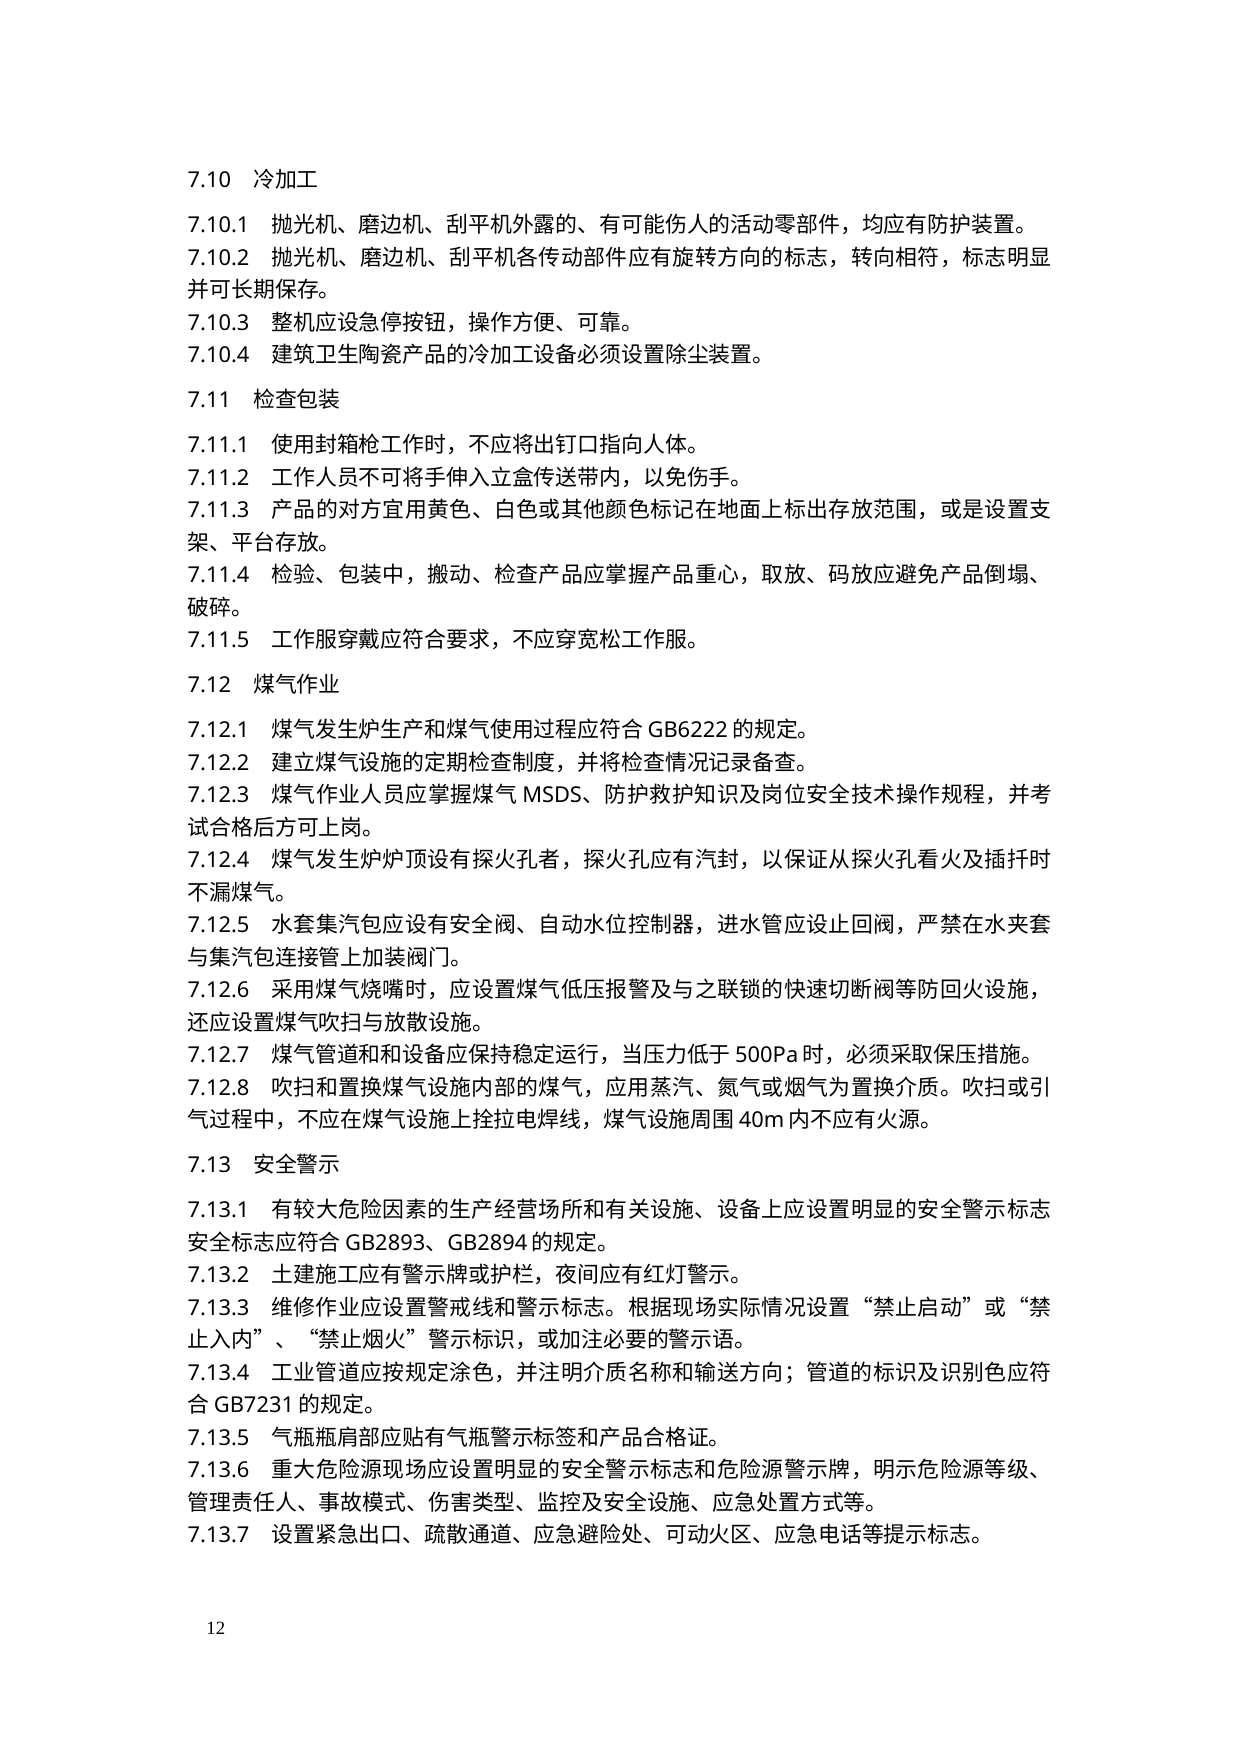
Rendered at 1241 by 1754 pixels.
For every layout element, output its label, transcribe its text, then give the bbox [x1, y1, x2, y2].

list 使用封箱枪工作时，不应将出钉口指向人体。 [187, 427, 1053, 459]
list 气瓶瓶肩部应贴有气瓶警示标签和产品合格证。 [187, 1419, 1053, 1452]
list 煤气发生炉炉顶设有探火孔者，探火孔应有汽封，以保证从探火孔看火及插扦时不漏煤气。 [187, 842, 1053, 907]
list 吹扫和置换煤气设施内部的煤气，应用蒸汽、氮气或烟气为置换介质。吹扫或引气过程中，不应在煤气设施上拴拉电焊线，煤气设施周围40m内不应有火源。 [187, 1069, 1053, 1134]
list 土建施工应有警示牌或护栏，夜间应有红灯警示。 [187, 1257, 1053, 1289]
list 有较大危险因素的生产经营场所和有关设施、设备上应设置明显的安全警示标志。安全标志应符合GB2893、GB2894的规定。 [187, 1192, 1053, 1257]
list 建筑卫生陶瓷产品的冷加工设备必须设置除尘装置。 [187, 337, 1053, 369]
list 设置紧急出口、疏散通道、应急避险处、可动火区、应急电话等提示标志。 [187, 1517, 1053, 1549]
list 工业管道应按规定涂色，并注明介质名称和输送方向；管道的标识及识别色应符合GB7231的规定。 [187, 1354, 1053, 1419]
list 维修作业应设置警戒线和警示标志。根据现场实际情况设置“禁止启动”或“禁止入内”、“禁止烟火”警示标识，或加注必要的警示语。 [187, 1289, 1053, 1354]
list 检验、包装中，搬动、检查产品应掌握产品重心，取放、码放应避免产品倒塌、破碎。 [187, 557, 1053, 622]
list 采用煤气烧嘴时，应设置煤气低压报警及与之联锁的快速切断阀等防回火设施，还应设置煤气吹扫与放散设施。 [187, 972, 1053, 1037]
list 工作人员不可将手伸入立盒传送带内，以免伤手。 [187, 459, 1053, 492]
list 冷加工 [187, 162, 1053, 194]
list 煤气作业人员应掌握煤气MSDS、防护救护知识及岗位安全技术操作规程，并考试合格后方可上岗。 [187, 777, 1053, 842]
list 工作服穿戴应符合要求，不应穿宽松工作服。 [187, 622, 1053, 654]
list 煤气发生炉生产和煤气使用过程应符合GB6222的规定。 [187, 712, 1053, 744]
list 煤气作业 [187, 667, 1053, 699]
list 抛光机、磨边机、刮平机各传动部件应有旋转方向的标志，转向相符，标志明显，并可长期保存。 [187, 239, 1053, 304]
list 整机应设急停按钮，操作方便、可靠。 [187, 304, 1053, 337]
list 安全警示 [187, 1147, 1053, 1179]
list 检查包装 [187, 382, 1053, 414]
list 建立煤气设施的定期检查制度，并将检查情况记录备查。 [187, 744, 1053, 777]
list 煤气管道和和设备应保持稳定运行，当压力低于500Pa时，必须采取保压措施。 [187, 1037, 1053, 1069]
list 产品的对方宜用黄色、白色或其他颜色标记在地面上标出存放范围，或是设置支架、平台存放。 [187, 492, 1053, 557]
list 重大危险源现场应设置明显的安全警示标志和危险源警示牌，明示危险源等级、管理责任人、事故模式、伤害类型、监控及安全设施、应急处置方式等。 [187, 1452, 1053, 1517]
list 水套集汽包应设有安全阀、自动水位控制器，进水管应设止回阀，严禁在水夹套与集汽包连接管上加装阀门。 [187, 907, 1053, 972]
list 抛光机、磨边机、刮平机外露的、有可能伤人的活动零部件，均应有防护装置。 [187, 207, 1053, 239]
